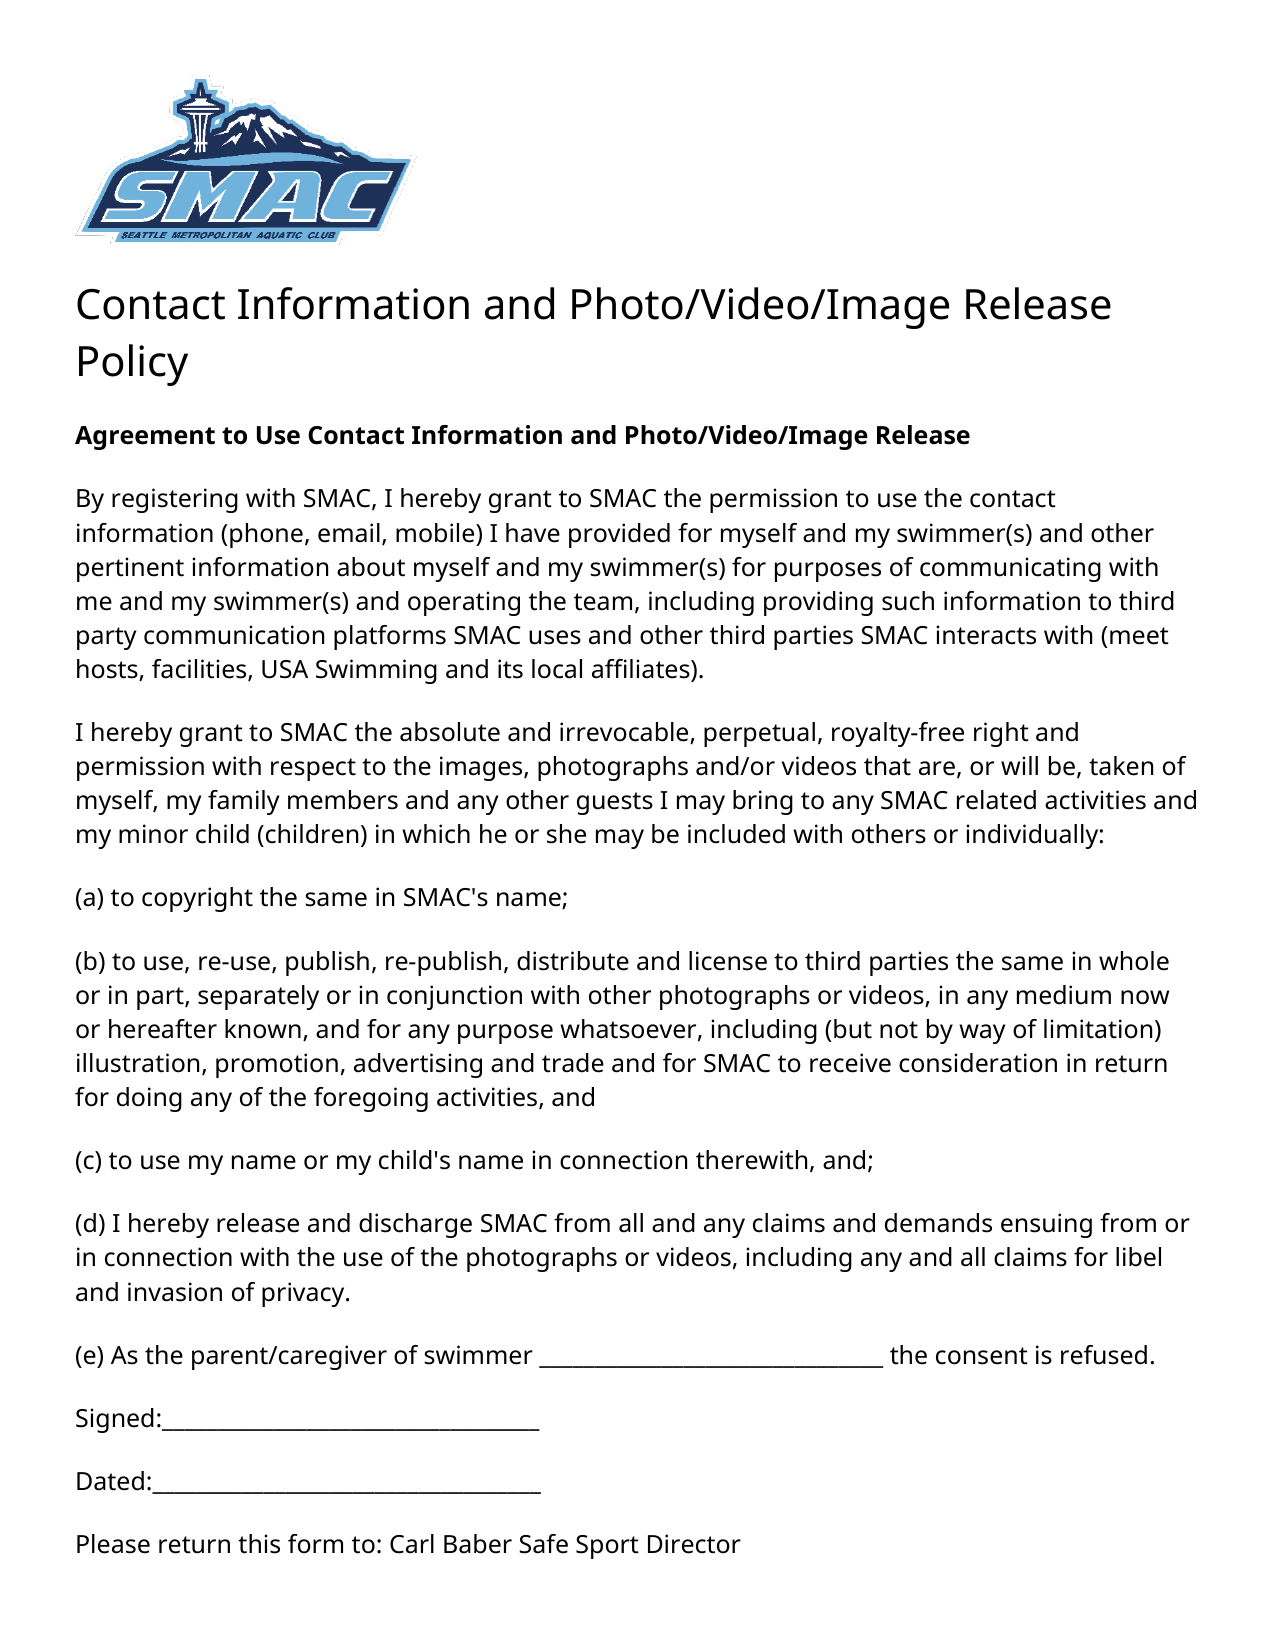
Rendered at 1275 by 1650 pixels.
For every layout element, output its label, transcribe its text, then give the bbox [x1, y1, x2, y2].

text (c) to use my name or my child's name in connection therewith, and; [75, 1143, 1200, 1177]
text (b) to use, re-use, publish, re-publish, distribute and license to third parties the same in whole or in part, separately or in conjunction with other photographs or videos, in any medium now or hereafter known, and for any purpose whatsoever, including (but not by way of limitation) illustration, promotion, advertising and trade and for SMAC to receive consideration in return for doing any of the foregoing activities, and [75, 943, 1200, 1114]
text Signed:__________________________________ [75, 1401, 1200, 1435]
text Agreement to Use Contact Information and Photo/Video/Image Release [75, 418, 1200, 452]
text By registering with SMAC, I hereby grant to SMAC the permission to use the contact information (phone, email, mobile) I have provided for myself and my swimmer(s) and other pertinent information about myself and my swimmer(s) for purposes of communicating with me and my swimmer(s) and operating the team, including providing such information to third party communication platforms SMAC uses and other third parties SMAC interacts with (meet hosts, facilities, USA Swimming and its local affiliates). [75, 481, 1200, 686]
text Contact Information and Photo/Video/Image Release Policy [75, 275, 1200, 389]
text (d) I hereby release and discharge SMAC from all and any claims and demands ensuing from or in connection with the use of the photographs or videos, including any and all claims for libel and invasion of privacy. [75, 1206, 1200, 1308]
text Dated:___________________________________ [75, 1464, 1200, 1498]
text (a) to copyright the same in SMAC's name; [75, 880, 1200, 914]
text Please return this form to: Carl Baber Safe Sport Director [75, 1527, 1200, 1561]
text I hereby grant to SMAC the absolute and irrevocable, perpetual, royalty-free right and permission with respect to the images, photographs and/or videos that are, or will be, taken of myself, my family members and any other guests I may bring to any SMAC related activities and my minor child (children) in which he or she may be included with others or individually: [75, 715, 1200, 851]
picture [75, 75, 417, 246]
text (e) As the parent/caregiver of swimmer _______________________________ the consent is refused. [75, 1337, 1200, 1371]
